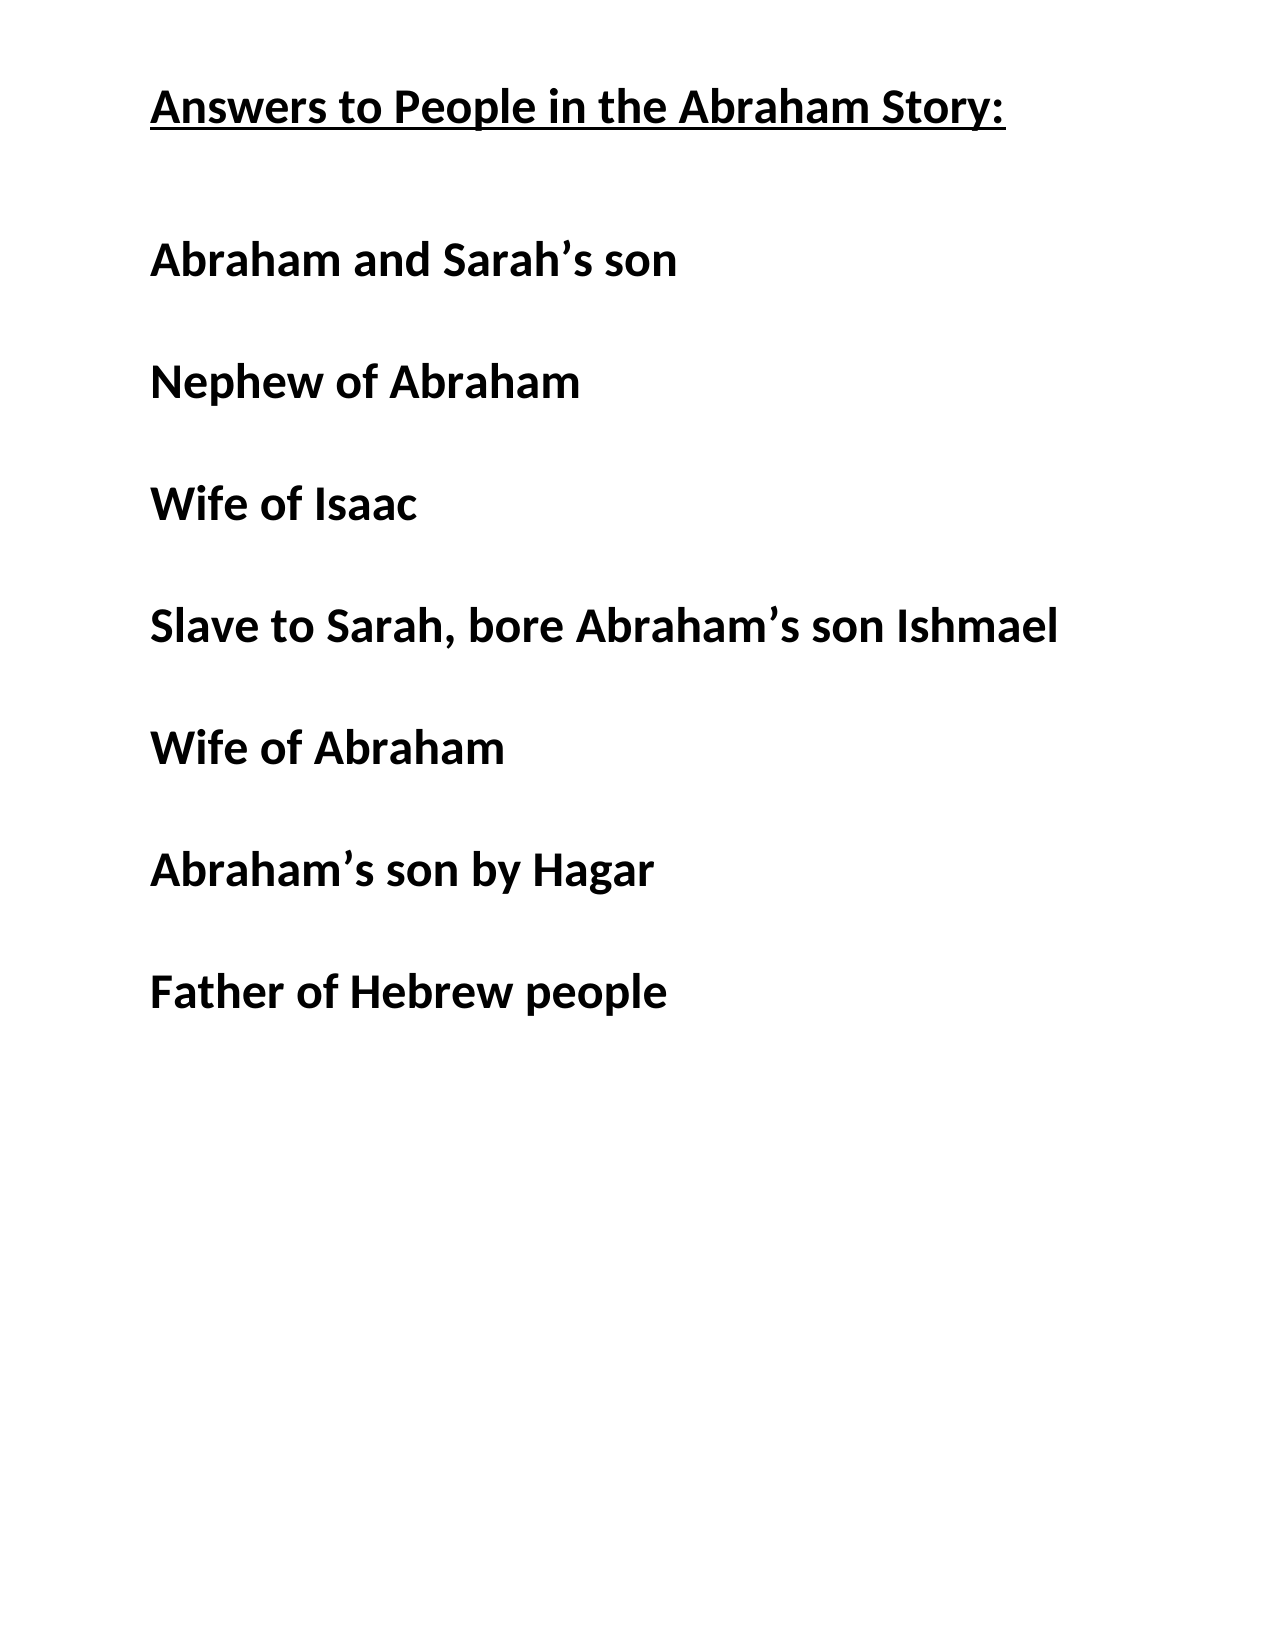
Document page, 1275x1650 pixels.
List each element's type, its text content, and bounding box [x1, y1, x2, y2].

text Abraham’s son by Hagar [150, 838, 1125, 899]
text Wife of Isaac [150, 472, 1125, 533]
text Nephew of Abraham [150, 350, 1125, 411]
text Abraham and Sarah’s son [150, 228, 1125, 289]
text Father of Hebrew people [150, 960, 1125, 1021]
text Slave to Sarah, bore Abraham’s son Ishmael [150, 594, 1125, 655]
text Wife of Abraham [150, 716, 1125, 777]
